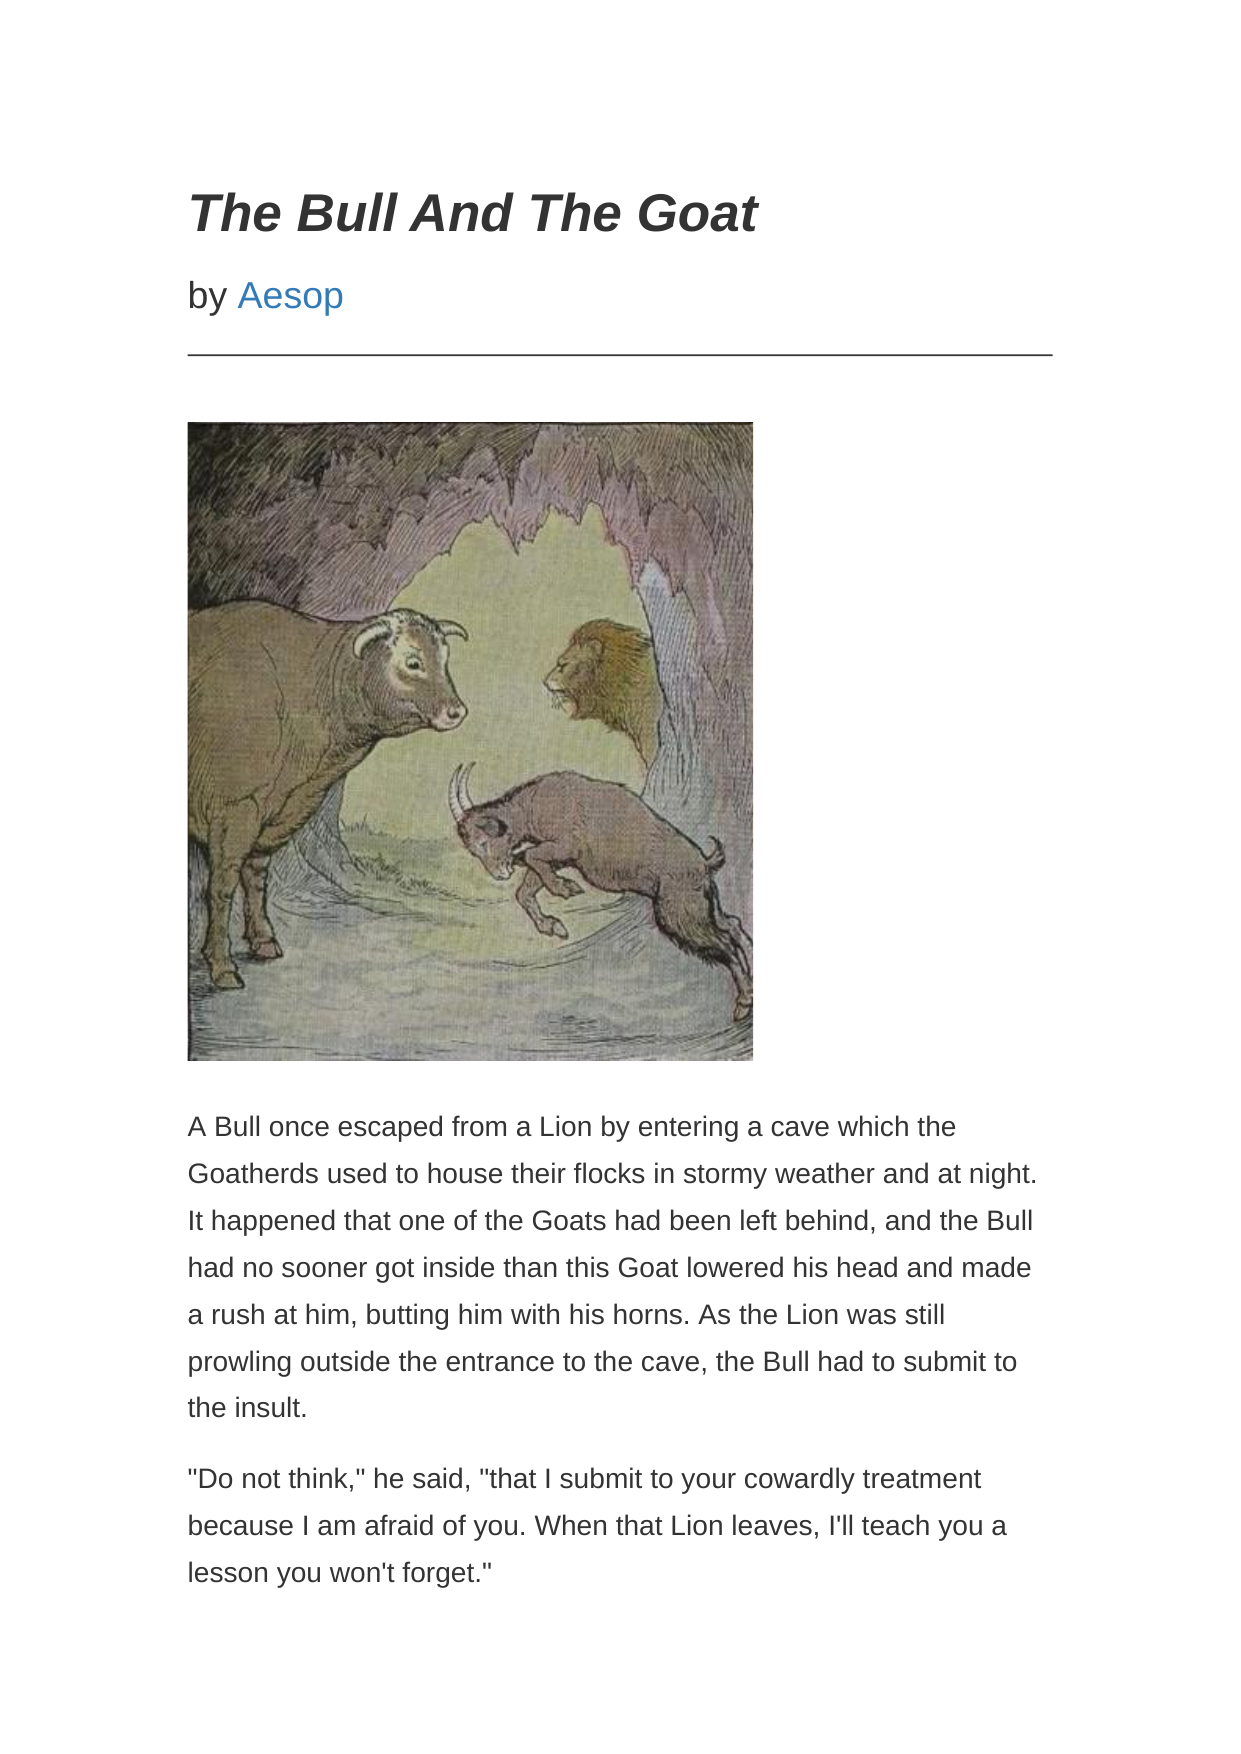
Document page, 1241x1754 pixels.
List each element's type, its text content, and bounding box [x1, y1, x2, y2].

subtitle The Bull And The Goat [187, 181, 1053, 242]
picture [187, 422, 754, 1061]
text A Bull once escaped from a Lion by entering a cave which the Goatherds used to house their flocks in stormy weather and at night. It happened that one of the Goats had been left behind, and the Bull had no sooner got inside than this Goat lowered his head and made a rush at him, butting him with his horns. As the Lion was still prowling outside the entrance to the cave, the Bull had to submit to the insult. [187, 1096, 1053, 1424]
text "Do not think," he said, "that I submit to your cowardly treatment because I am afraid of you. When that Lion leaves, I'll teach you a lesson you won't forget." [187, 1447, 1053, 1588]
subtitle by Aesop [187, 274, 1053, 317]
